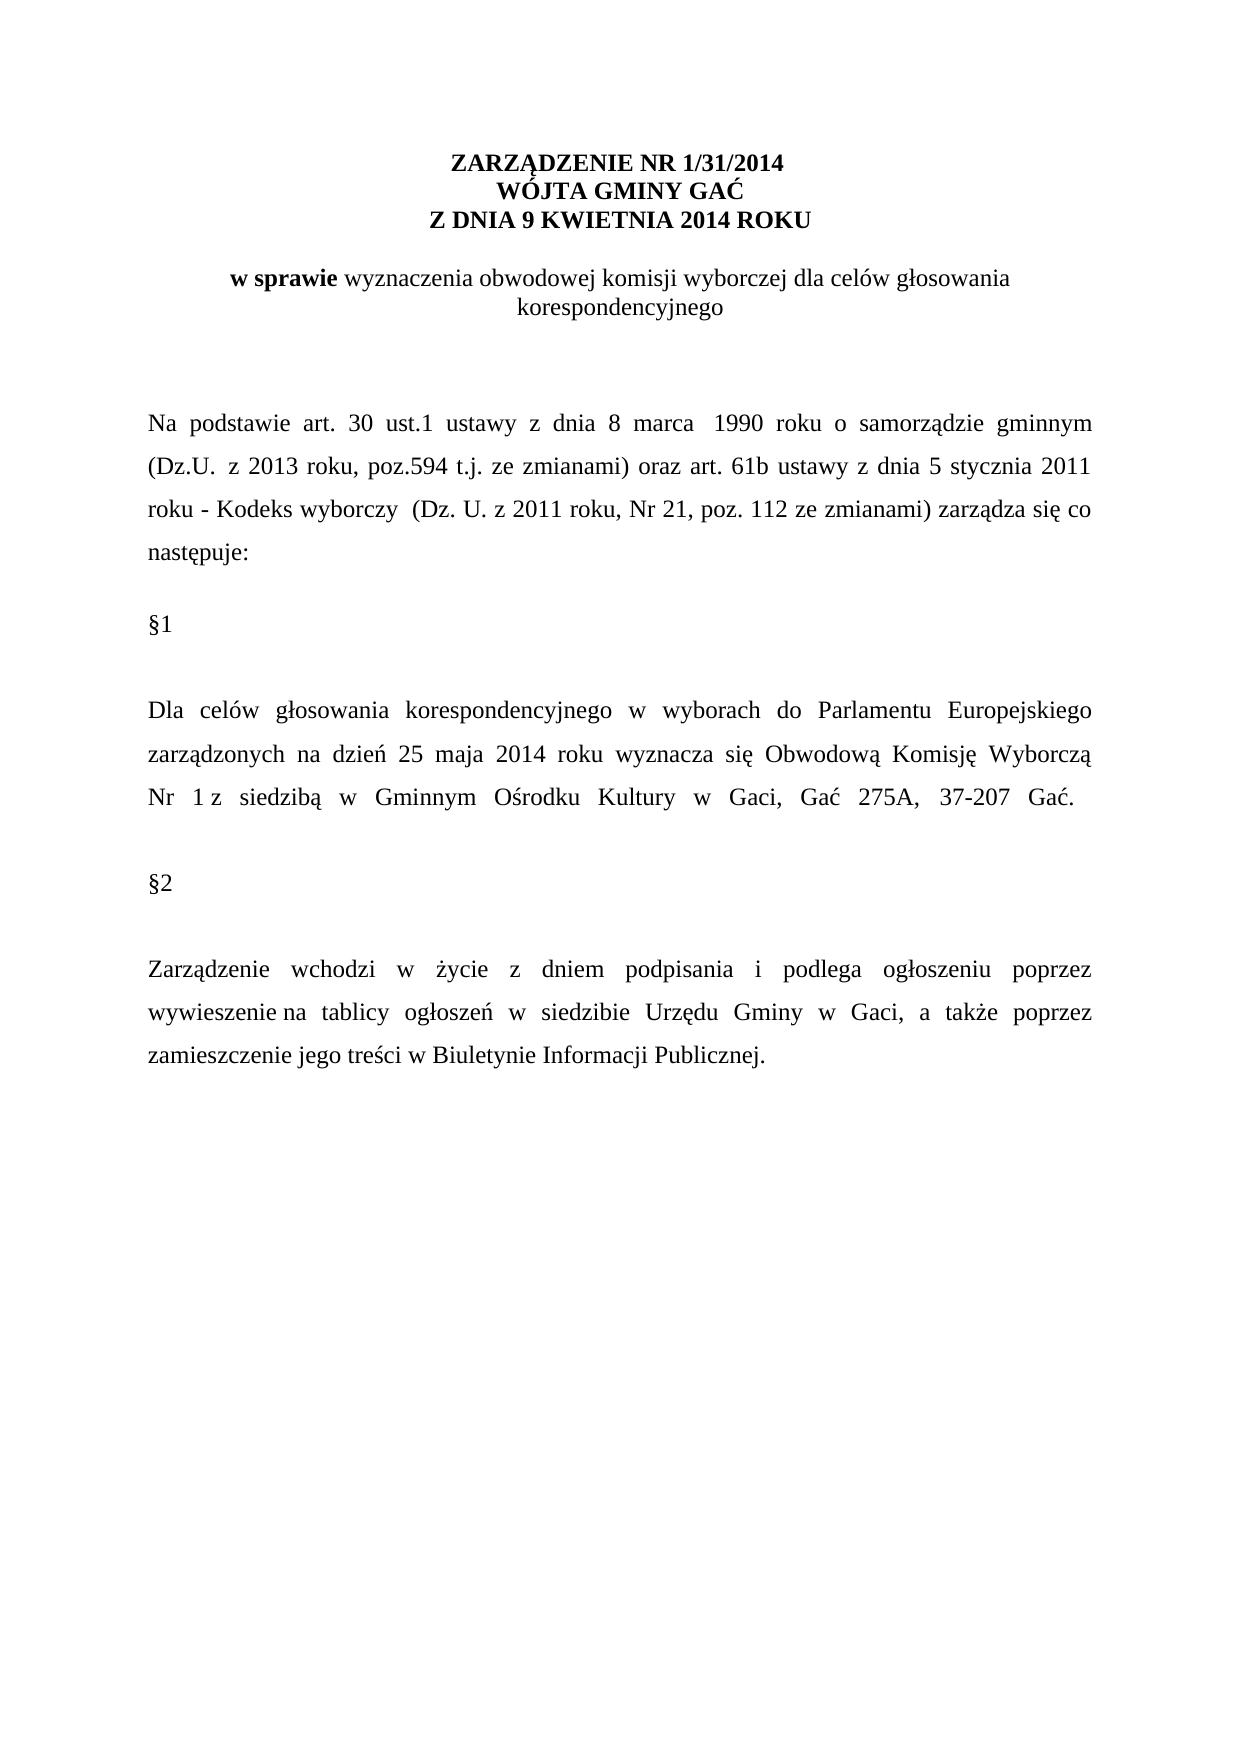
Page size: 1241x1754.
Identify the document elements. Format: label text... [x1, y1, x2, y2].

text ZARZĄDZENIE NR 1/31/2014 WÓJTA GMINY GAĆ Z DNIA 9 KWIETNIA 2014 ROKU [148, 148, 1093, 234]
text §1 Dla celów głosowania korespondencyjnego w wyborach do Parlamentu Europejskiego zarządzonych na dzień 25 maja 2014 roku wyznacza się Obwodową Komisję Wyborczą Nr 1 z siedzibą w Gminnym Ośrodku Kultury w Gaci, Gać 275A, 37-207 Gać. §2 Zarządzenie wchodzi w życie z dniem podpisania i podlega ogłoszeniu poprzez wywieszenie na tablicy ogłoszeń w siedzibie Urzędu Gminy w Gaci, a także poprzez zamieszczenie jego treści w Biuletynie Informacji Publicznej. [148, 609, 1093, 1069]
text w sprawie wyznaczenia obwodowej komisji wyborczej dla celów głosowania korespondencyjnego [148, 263, 1093, 321]
text Na podstawie art. 30 ust.1 ustawy z dnia 8 marca 1990 roku o samorządzie gminnym (Dz.U. z 2013 roku, poz.594 t.j. ze zmianami) oraz art. 61b ustawy z dnia 5 stycznia 2011 roku - Kodeks wyborczy (Dz. U. z 2011 roku, Nr 21, poz. 112 ze zmianami) zarządza się co następuje: [148, 408, 1093, 566]
